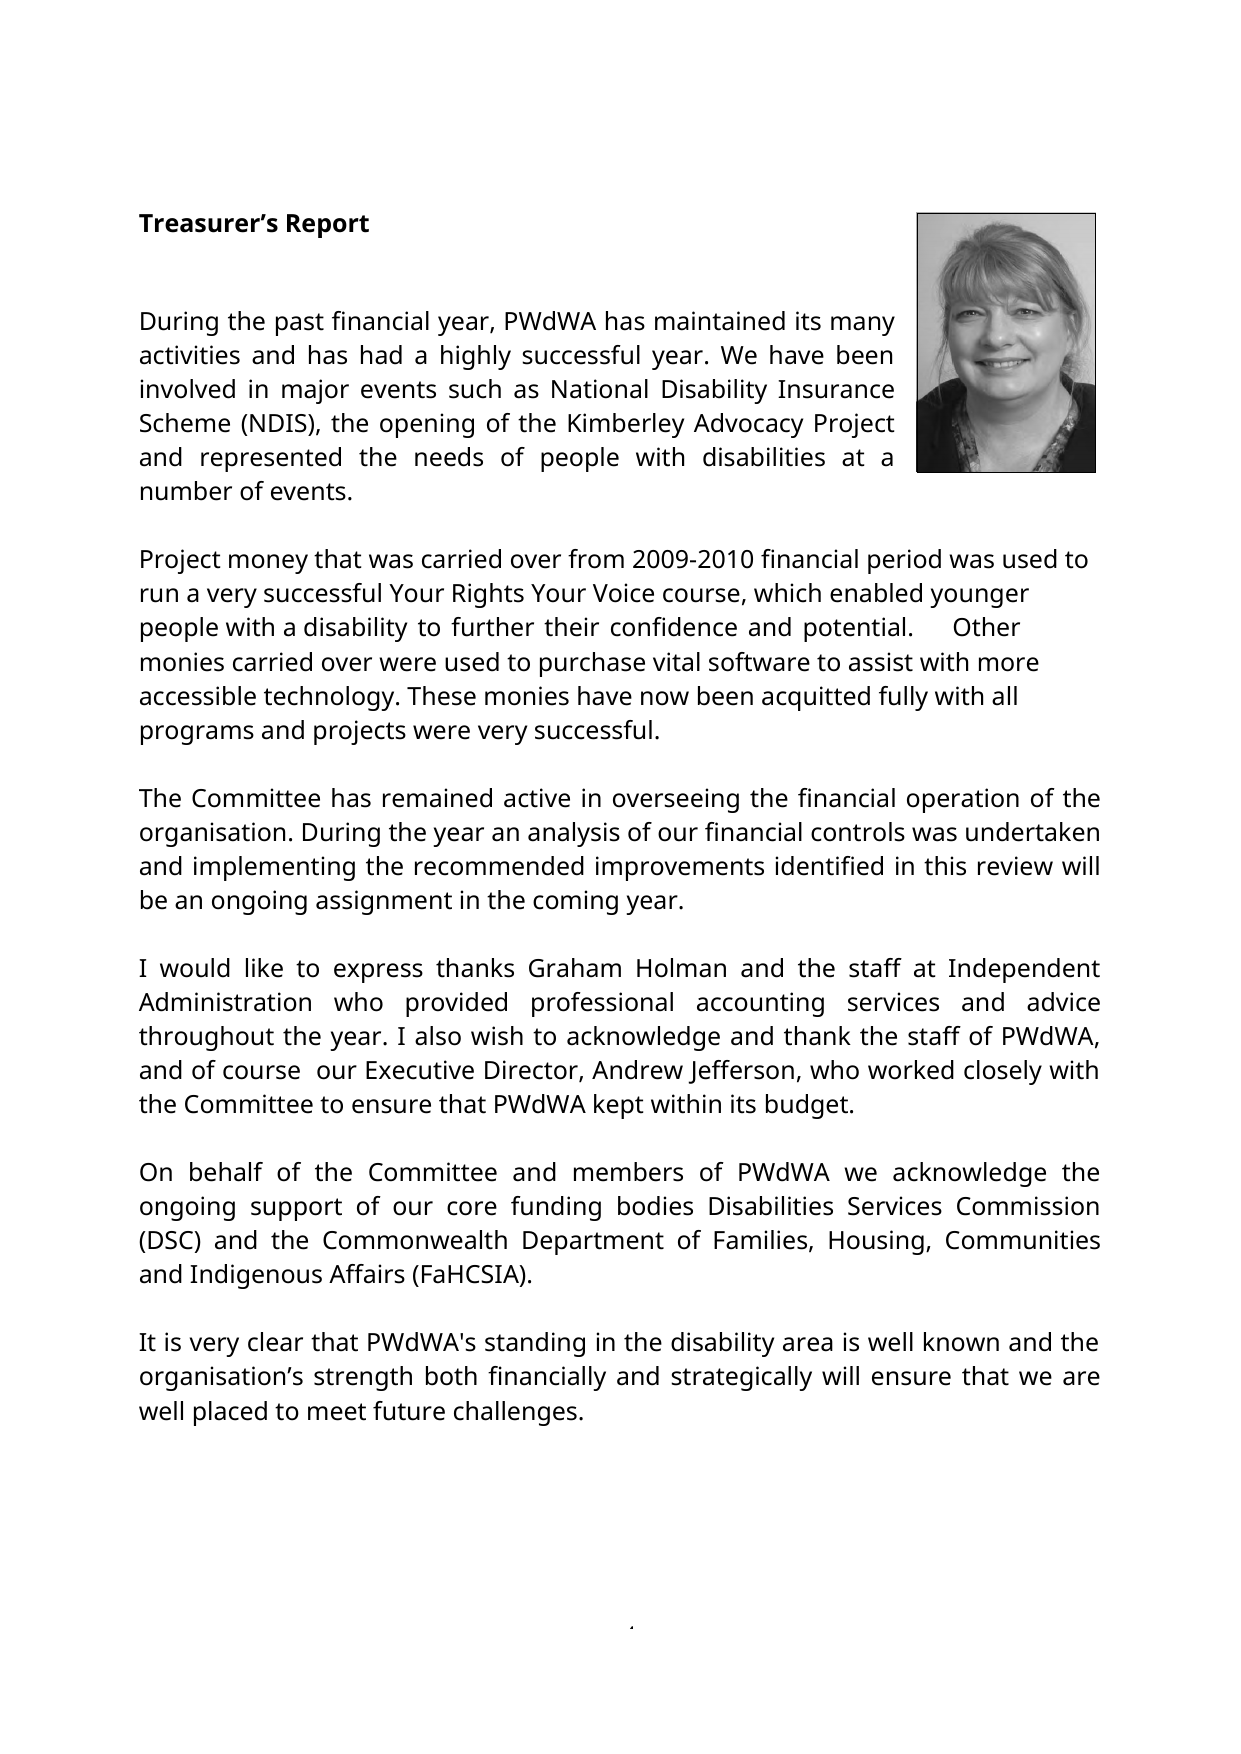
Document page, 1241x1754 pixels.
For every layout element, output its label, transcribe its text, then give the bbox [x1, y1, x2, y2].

subtitle Treasurer’s Report [138, 206, 1113, 240]
text On behalf of the Committee and members of PWdWA we acknowledge the ongoing support of our core funding bodies Disabilities Services Commission (DSC) and the Commonwealth Department of Families, Housing, Communities and Indigenous Affairs (FaHCSIA). [138, 1155, 1102, 1291]
text Project money that was carried over from 2009-2010 financial period was used to run a very successful Your Rights Your Voice course, which enabled younger people with a disability to further their confidence and potential. Other monies carried over were used to purchase vital software to assist with more accessible technology. These monies have now been acquitted fully with all programs and projects were very successful. [138, 542, 1102, 746]
picture [918, 240, 1095, 472]
text The Committee has remained active in overseeing the financial operation of the organisation. During the year an analysis of our financial controls was undertaken and implementing the recommended improvements identified in this review will be an ongoing assignment in the coming year. [138, 781, 1102, 917]
text During the past financial year, PWdWA has maintained its many activities and has had a highly successful year. We have been involved in major events such as National Disability Insurance Scheme (NDIS), the opening of the Kimberley Advocacy Project and represented the needs of people with disabilities at a number of events. [138, 303, 896, 508]
text I would like to express thanks Graham Holman and the staff at Independent Administration who provided professional accounting services and advice throughout the year. I also wish to acknowledge and thank the staff of PWdWA, and of course our Executive Director, Andrew Jefferson, who worked closely with the Committee to ensure that PWdWA kept within its budget. [138, 951, 1102, 1121]
text It is very clear that PWdWA's standing in the disability area is well known and the organisation’s strength both financially and strategically will ensure that we are well placed to meet future challenges. [138, 1325, 1102, 1427]
